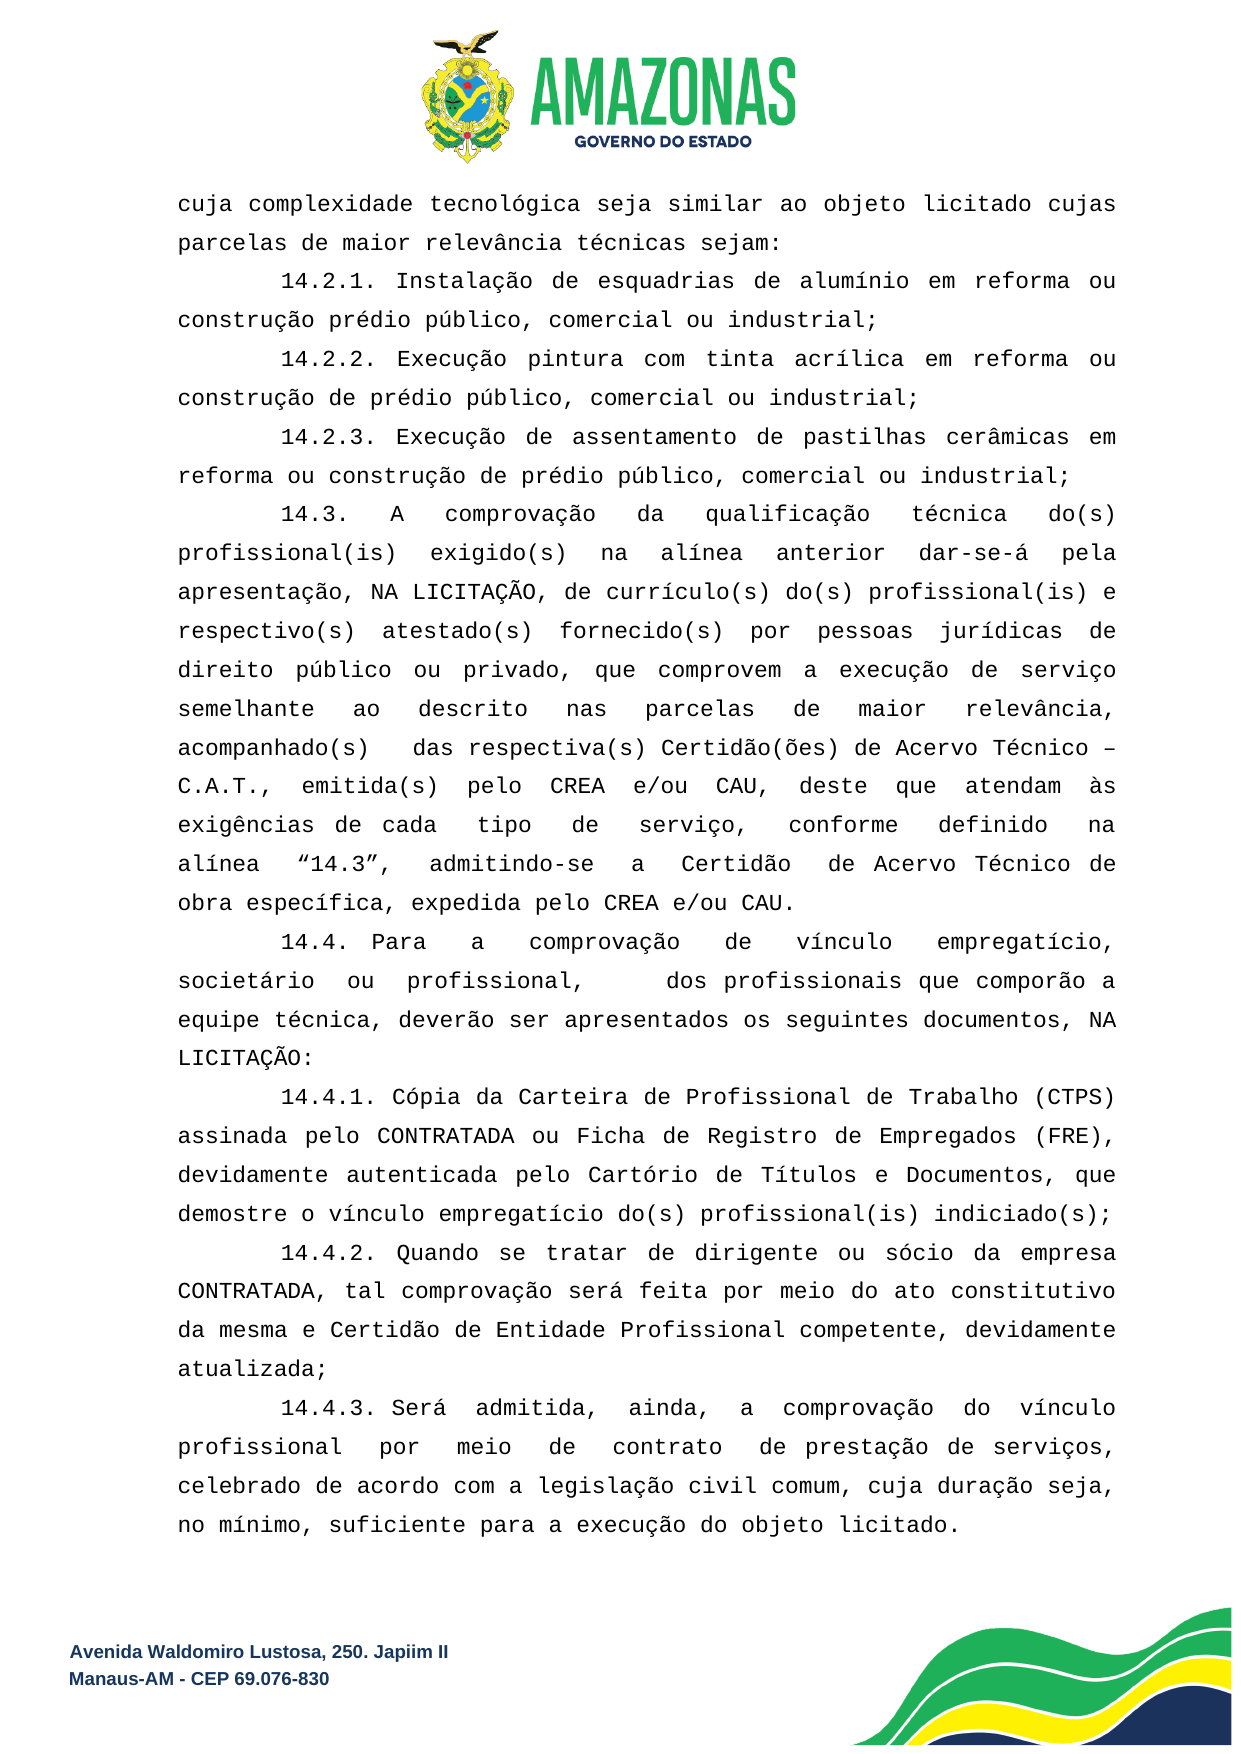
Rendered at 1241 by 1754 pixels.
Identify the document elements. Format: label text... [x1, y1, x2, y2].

picture [421, 30, 796, 164]
text 14.4.1. Cópia da Carteira de Profissional de Trabalho (CTPS) assinada pelo CONTRATADA ou Ficha de Registro de Empregados (FRE), devidamente autenticada pelo Cartório de Títulos e Documentos, que demostre o vínculo empregatício do(s) profissional(is) indiciado(s); [177, 1086, 1117, 1228]
text 14.4. Para a comprovação de vínculo empregatício, societário ou profissional, dos profissionais que comporão a equipe técnica, deverão ser apresentados os seguintes documentos, NA LICITAÇÃO: [177, 930, 1117, 1073]
text 14.2.2. Execução pintura com tinta acrílica em reforma ou construção de prédio público, comercial ou industrial; [177, 347, 1117, 412]
picture [837, 1604, 1232, 1745]
text 14.2.3. Execução de assentamento de pastilhas cerâmicas em reforma ou construção de prédio público, comercial ou industrial; [177, 425, 1117, 490]
text 14.3. A comprovação da qualificação técnica do(s) profissional(is) exigido(s) na alínea anterior dar-se-á pela apresentação, NA LICITAÇÃO, de currículo(s) do(s) profissional(is) e respectivo(s) atestado(s) fornecido(s) por pessoas jurídicas de direito público ou privado, que comprovem a execução de serviço semelhante ao descrito nas parcelas de maior relevância, acompanhado(s) das respectiva(s) Certidão(ões) de Acervo Técnico – C.A.T., emitida(s) pelo CREA e/ou CAU, deste que atendam às exigências de cada tipo de serviço, conforme definido na alínea “14.3”, admitindo-se a Certidão de Acervo Técnico de obra específica, expedida pelo CREA e/ou CAU. [177, 503, 1117, 917]
text 14.4.2. Quando se tratar de dirigente ou sócio da empresa CONTRATADA, tal comprovação será feita por meio do ato constitutivo da mesma e Certidão de Entidade Profissional competente, devidamente atualizada; [177, 1241, 1117, 1383]
text 14.2.1. Instalação de esquadrias de alumínio em reforma ou construção prédio público, comercial ou industrial; [177, 270, 1117, 334]
text 14.4.3. Será admitida, ainda, a comprovação do vínculo profissional por meio de contrato de prestação de serviços, celebrado de acordo com a legislação civil comum, cuja duração seja, no mínimo, suficiente para a execução do objeto licitado. [177, 1396, 1117, 1539]
